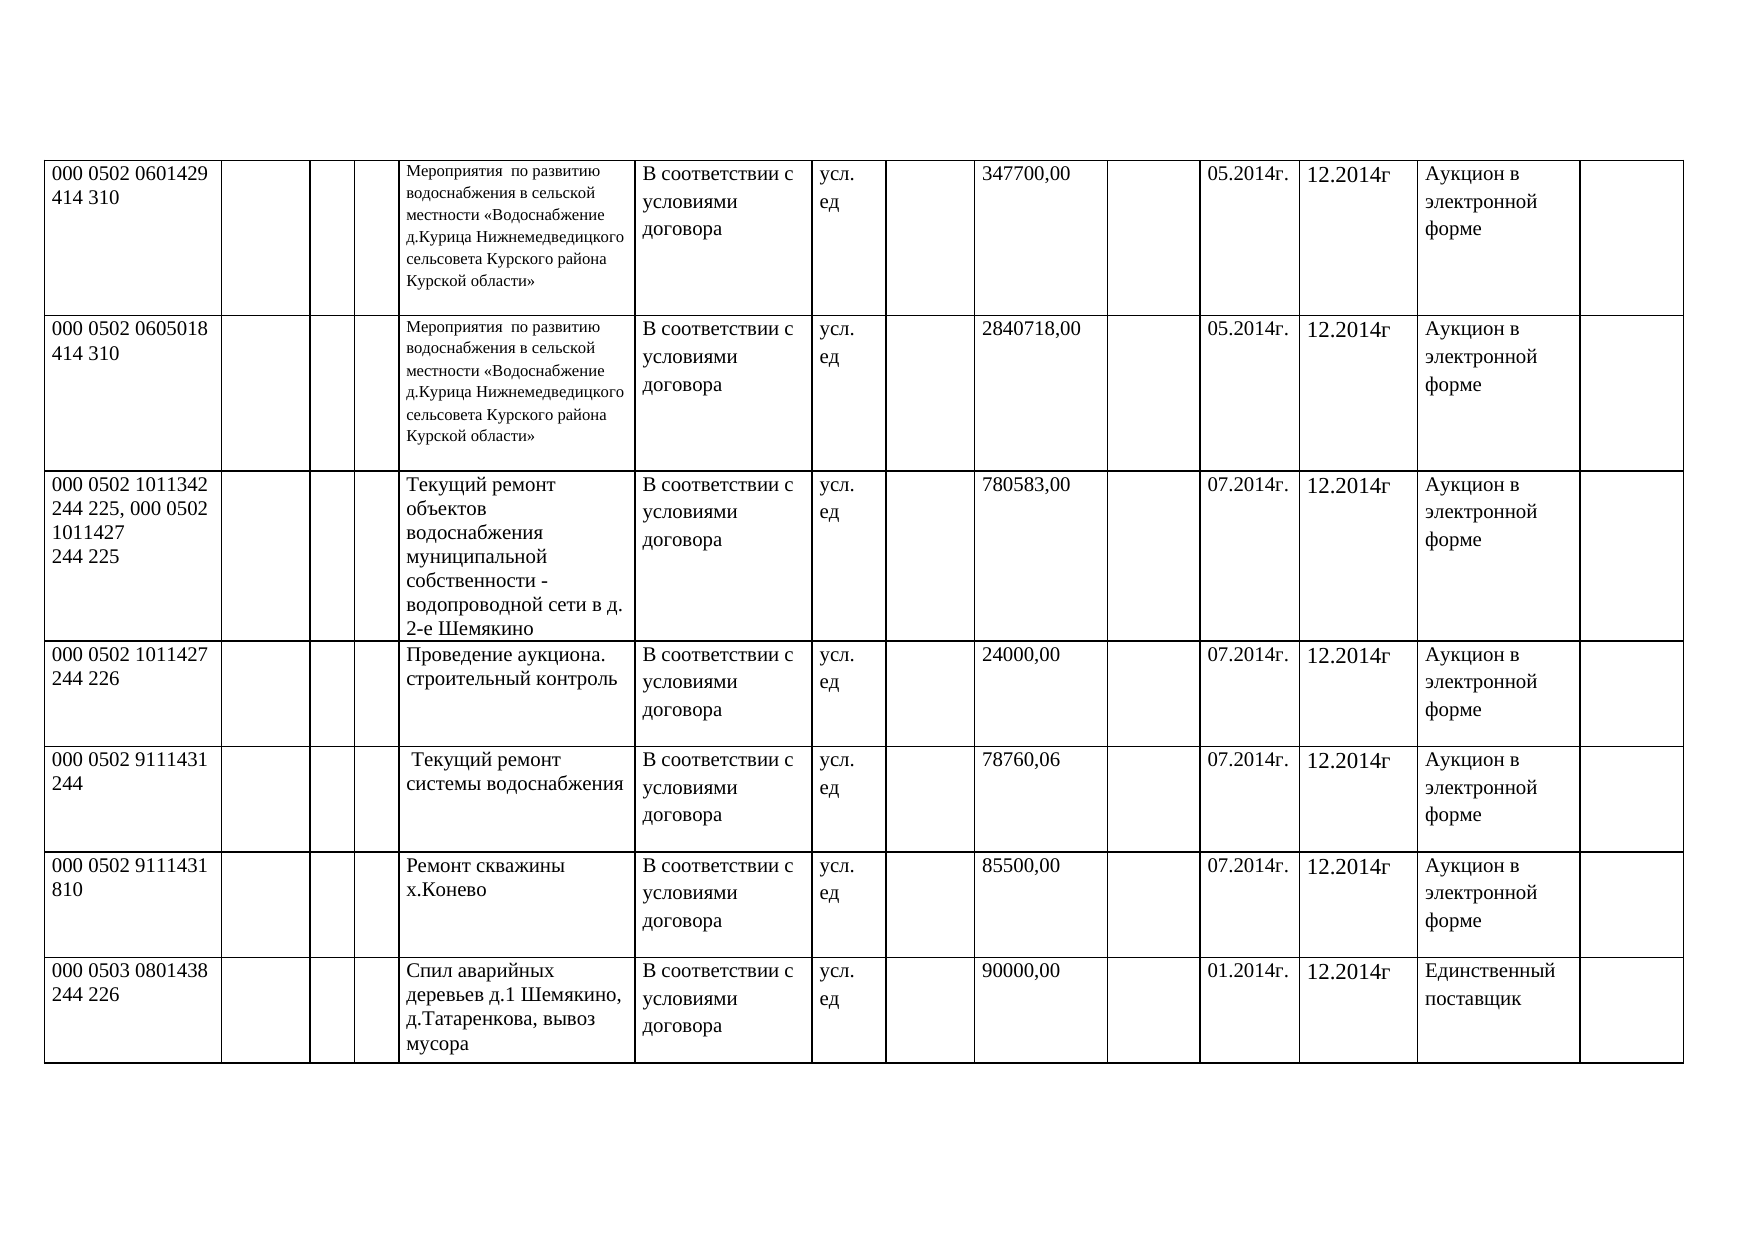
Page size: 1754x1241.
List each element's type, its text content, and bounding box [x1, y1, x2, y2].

table_cell усл. ед [813, 316, 885, 470]
table_cell 12.2014г [1300, 958, 1417, 1062]
table_cell [1581, 853, 1683, 957]
table_cell 01.2014г. [1201, 958, 1299, 1062]
table_cell усл. ед [813, 472, 885, 640]
table_cell 347700,00 [975, 161, 1107, 315]
table_cell 90000,00 [975, 958, 1107, 1062]
table_cell [1581, 161, 1683, 315]
table_cell [311, 642, 354, 746]
table_cell 07.2014г. [1201, 472, 1299, 640]
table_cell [400, 161, 634, 315]
table_cell В соответствии с условиями договора [636, 472, 811, 640]
table_cell [355, 853, 398, 957]
table_cell усл. ед [813, 747, 885, 851]
table_cell [311, 161, 354, 315]
table_cell 85500,00 [975, 853, 1107, 957]
table_cell В соответствии с условиями договора [636, 747, 811, 851]
table_cell 000 0502 0601429 414 310 [45, 161, 221, 315]
table_cell Аукцион в электронной форме [1418, 853, 1579, 957]
table_cell [1581, 642, 1683, 746]
table_cell [887, 958, 974, 1062]
table_cell [355, 316, 398, 470]
table_cell В соответствии с условиями договора [636, 642, 811, 746]
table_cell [636, 958, 811, 1062]
table_cell 07.2014г. [1201, 853, 1299, 957]
table_cell [311, 747, 354, 851]
table_cell 000 0502 1011427 244 226 [45, 642, 221, 746]
table_cell [887, 747, 974, 851]
table_cell [887, 472, 974, 640]
table_cell [222, 747, 309, 851]
table_cell Аукцион в электронной форме [1418, 642, 1579, 746]
table_cell [222, 472, 309, 640]
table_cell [1418, 958, 1579, 1062]
table_cell [1108, 316, 1199, 470]
table_cell [222, 316, 309, 470]
table_cell Аукцион в электронной форме [1418, 472, 1579, 640]
table_cell [222, 161, 309, 315]
table_cell 12.2014г [1300, 642, 1417, 746]
table_cell 780583,00 [975, 472, 1107, 640]
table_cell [1418, 161, 1579, 315]
table_cell усл. ед [813, 958, 885, 1062]
table_cell [355, 958, 398, 1062]
table_cell [311, 472, 354, 640]
table_cell [355, 747, 398, 851]
table_cell [355, 161, 398, 315]
table_cell 24000,00 [975, 642, 1107, 746]
table_cell [1108, 958, 1199, 1062]
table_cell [45, 958, 221, 1062]
table_cell Мероприятия по развитию водоснабжения в сельской местности «Водоснабжение д.Курица Нижнемедведицкого сельсовета Курского района Курской области» [400, 316, 634, 470]
table_cell [311, 853, 354, 957]
table_cell 000 0502 9111431 244 [45, 747, 221, 851]
table_cell [311, 316, 354, 470]
table_cell Текущий ремонт системы водоснабжения [400, 747, 634, 851]
table_cell Текущий ремонт объектов водоснабжения муниципальной собственности - водопроводной сети в д. 2-е Шемякино [400, 472, 634, 640]
table_cell [1581, 316, 1683, 470]
table_cell Спил аварийных деревьев д.1 Шемякино, д.Татаренкова, вывоз мусора [400, 958, 634, 1062]
table_cell Проведение аукциона. строительный контроль [400, 642, 634, 746]
table_cell [887, 316, 974, 470]
table_cell 05.2014г. [1201, 161, 1299, 315]
table_cell [1108, 161, 1199, 315]
table_cell усл. ед [813, 853, 885, 957]
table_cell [636, 161, 811, 315]
table_cell Аукцион в электронной форме [1418, 316, 1579, 470]
table_cell 000 0502 1011342 244 225, 000 0502 1011427 244 225 [45, 472, 221, 640]
table_cell [222, 853, 309, 957]
table_cell 12.2014г [1300, 853, 1417, 957]
table_cell [355, 472, 398, 640]
table_cell 000 0502 9111431 810 [45, 853, 221, 957]
table_cell [1108, 472, 1199, 640]
table_cell 05.2014г. [1201, 316, 1299, 470]
table_cell [355, 642, 398, 746]
table_cell 78760,06 [975, 747, 1107, 851]
table_cell 000 0502 0605018 414 310 [45, 316, 221, 470]
table_cell Аукцион в электронной форме [1418, 747, 1579, 851]
table_cell [1581, 472, 1683, 640]
table_cell [1581, 958, 1683, 1062]
table_cell [887, 853, 974, 957]
table_cell 12.2014г [1300, 472, 1417, 640]
table_cell 12.2014г [1300, 161, 1417, 315]
table_cell [311, 958, 354, 1062]
table_cell [1108, 747, 1199, 851]
table_cell [887, 642, 974, 746]
table_cell [222, 642, 309, 746]
table_cell [1581, 747, 1683, 851]
table_cell В соответствии с условиями договора [636, 316, 811, 470]
table_cell 2840718,00 [975, 316, 1107, 470]
table_cell [887, 161, 974, 315]
table_cell [222, 958, 309, 1062]
table_cell В соответствии с условиями договора [636, 853, 811, 957]
table_cell 12.2014г [1300, 747, 1417, 851]
table_cell 12.2014г [1300, 316, 1417, 470]
table_cell Ремонт скважины х.Конево [400, 853, 634, 957]
table_cell [1108, 853, 1199, 957]
table_cell усл. ед [813, 161, 885, 315]
table_cell усл. ед [813, 642, 885, 746]
table_cell [1108, 642, 1199, 746]
table_cell 07.2014г. [1201, 747, 1299, 851]
table_cell 07.2014г. [1201, 642, 1299, 746]
